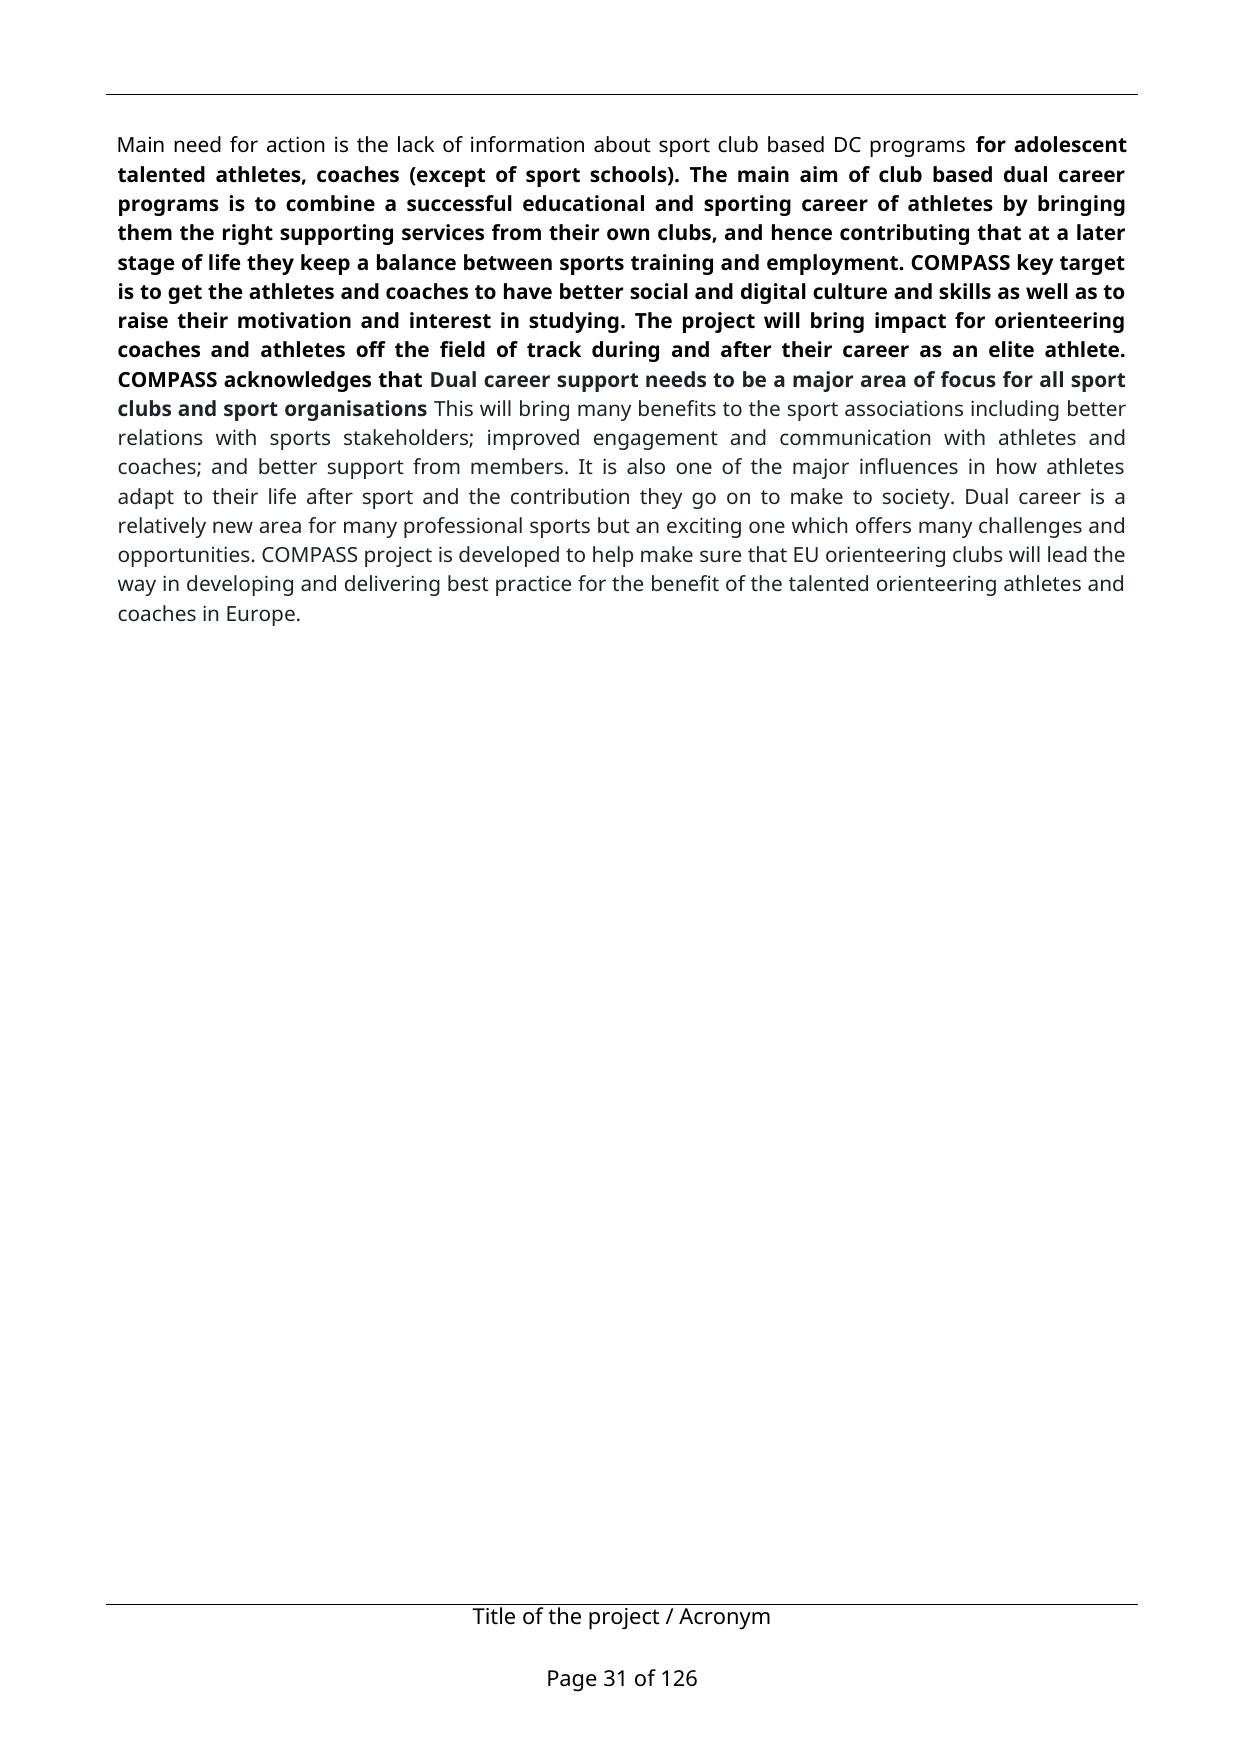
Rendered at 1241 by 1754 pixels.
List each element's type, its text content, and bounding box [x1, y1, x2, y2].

text Main need for action is the lack of information about sport club based DC programs for adolescent talented athletes, coaches (except of sport schools). The main aim of club based dual career programs is to combine a successful educational and sporting career of athletes by bringing them the right supporting services from their own clubs, and hence contributing that at a later stage of life they keep a balance between sports training and employment. COMPASS key target is to get the athletes and coaches to have better social and digital culture and skills as well as to raise their motivation and interest in studying. The project will bring impact for orienteering coaches and athletes off the field of track during and after their career as an elite athlete. COMPASS acknowledges that Dual career support needs to be a major area of focus for all sport clubs and sport organisations This will bring many benefits to the sport associations including better relations with sports stakeholders; improved engagement and communication with athletes and coaches; and better support from members. It is also one of the major influences in how athletes adapt to their life after sport and the contribution they go on to make to society. Dual career is a relatively new area for many professional sports but an exciting one which offers many challenges and opportunities. COMPASS project is developed to help make sure that EU orienteering clubs will lead the way in developing and delivering best practice for the benefit of the talented orienteering athletes and coaches in Europe. [116, 131, 1127, 627]
